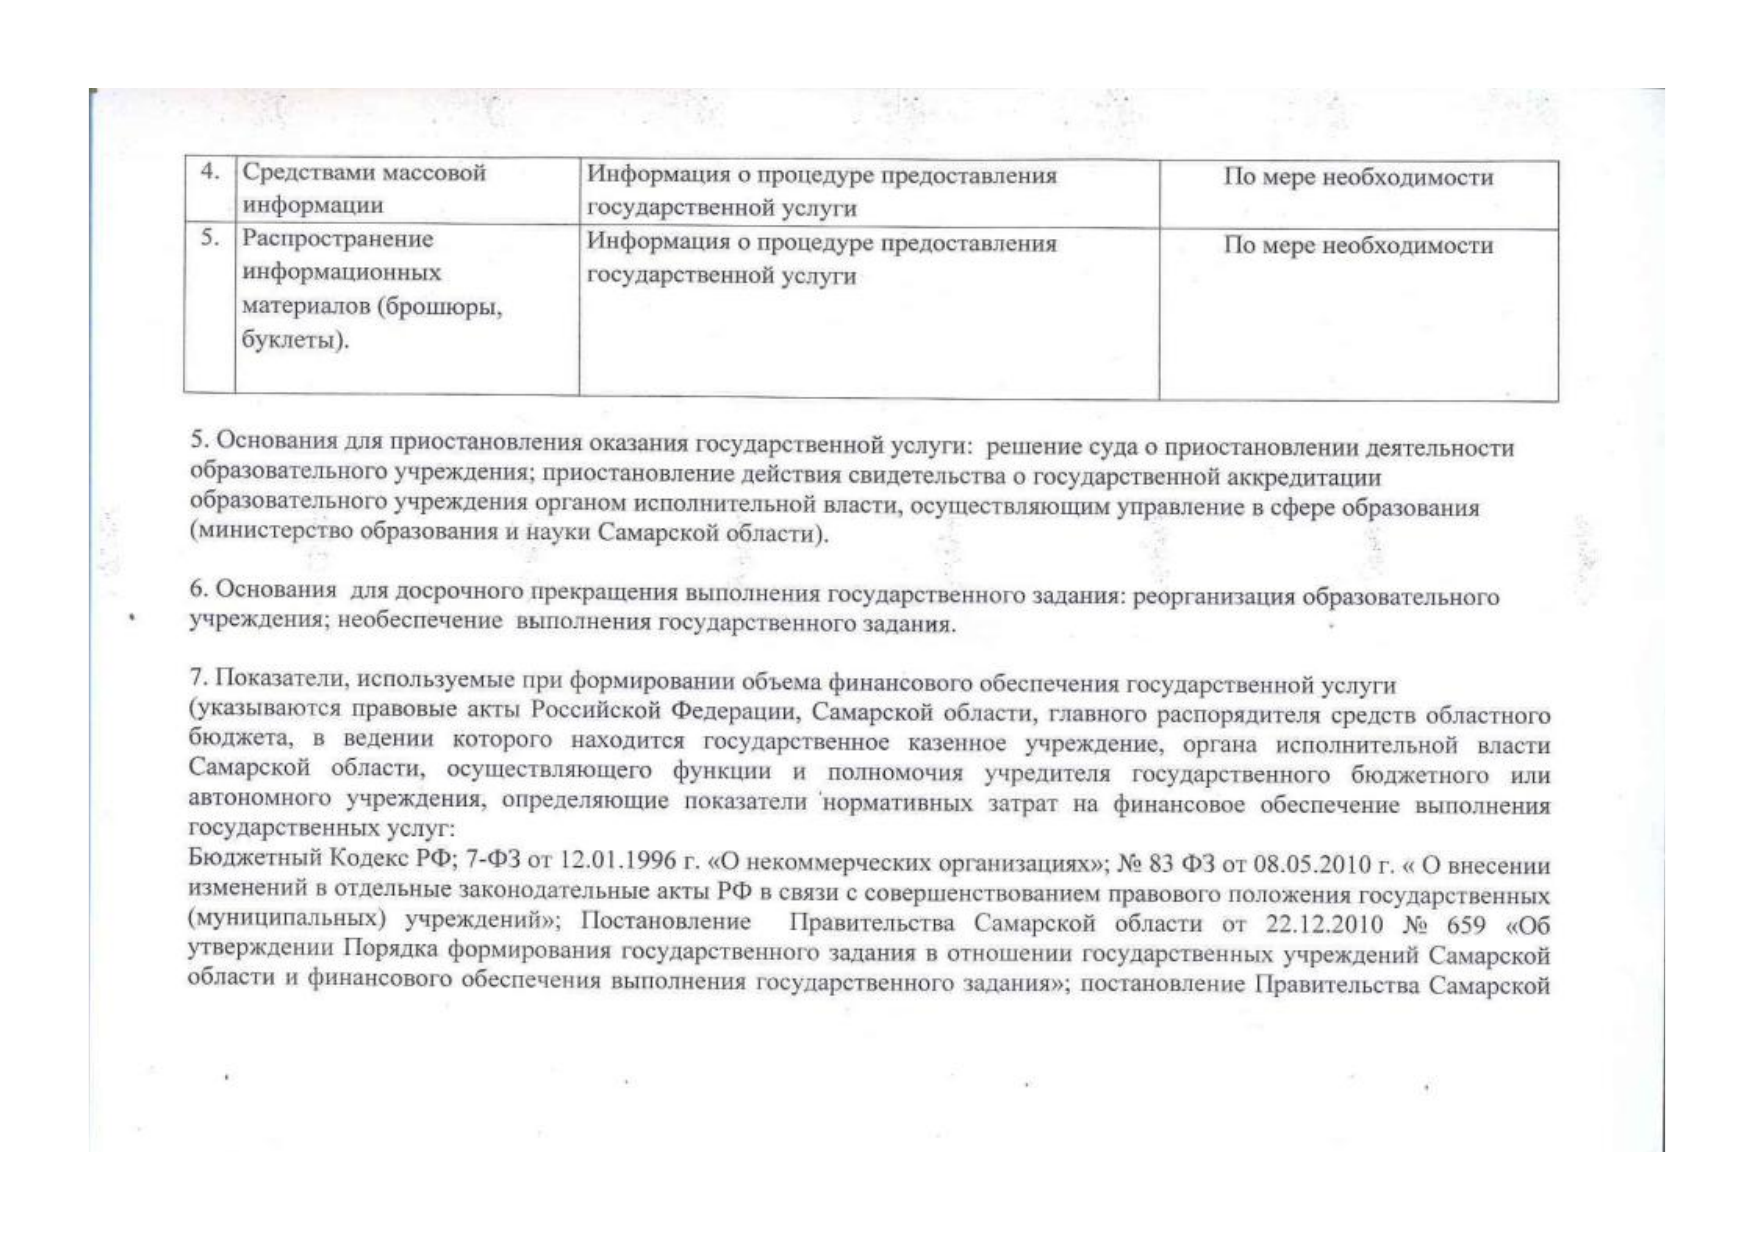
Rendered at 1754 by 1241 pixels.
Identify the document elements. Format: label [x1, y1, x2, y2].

picture [88, 88, 1666, 1152]
